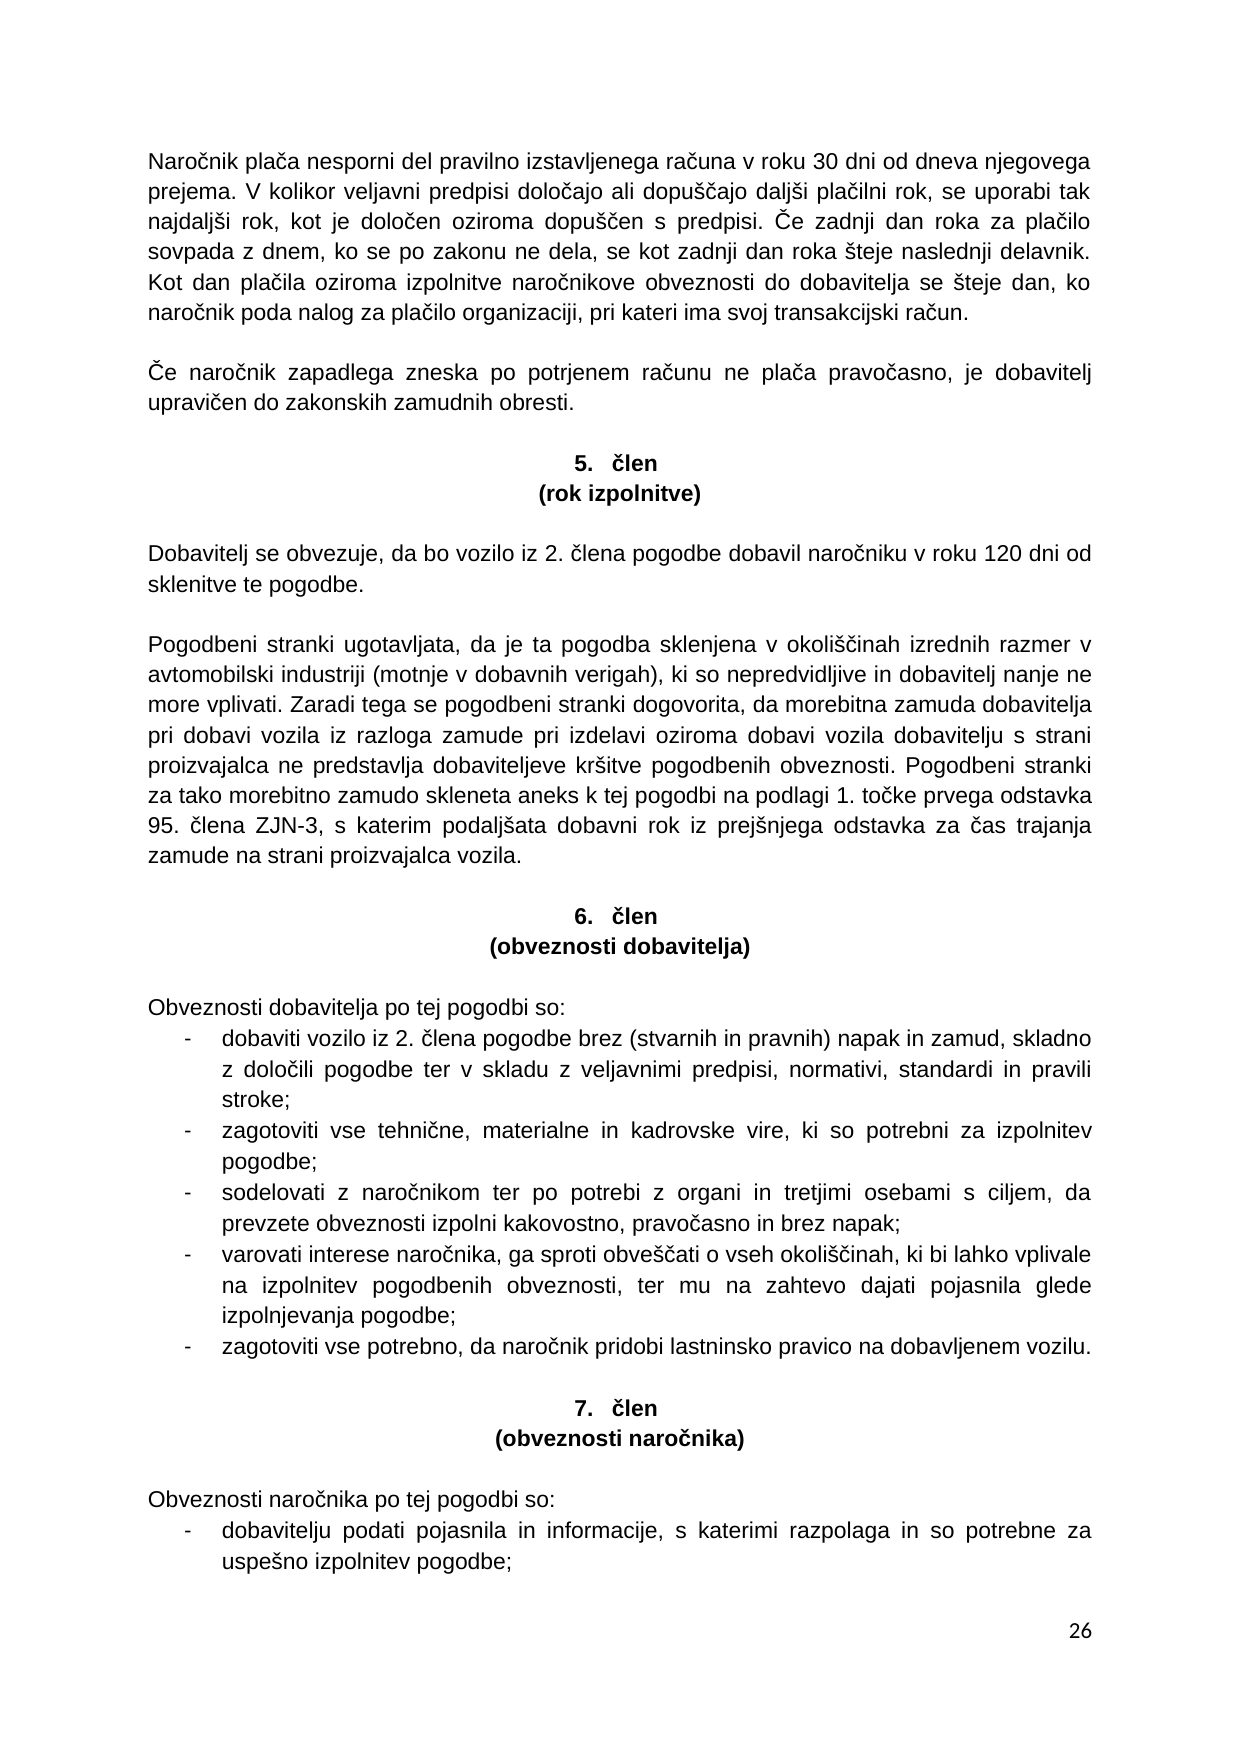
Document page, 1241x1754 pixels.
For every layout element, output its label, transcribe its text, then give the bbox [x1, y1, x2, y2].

list zagotoviti vse potrebno, da naročnik pridobi lastninsko pravico na dobavljenem vozilu. [184, 1332, 1092, 1361]
text (obveznosti dobavitelja) [148, 933, 1092, 959]
text Obveznosti dobavitelja po tej pogodbi so: [148, 993, 1092, 1020]
list člen [140, 903, 1092, 929]
text (rok izpolnitve) [148, 480, 1092, 506]
text Dobavitelj se obvezuje, da bo vozilo iz 2. člena pogodbe dobavil naročniku v roku 120 dni od sklenitve te pogodbe. [148, 540, 1093, 597]
list sodelovati z naročnikom ter po potrebi z organi in tretjimi osebami s ciljem, da prevzete obveznosti izpolni kakovostno, pravočasno in brez napak; [184, 1178, 1092, 1236]
text (obveznosti naročnika) [148, 1425, 1092, 1451]
list varovati interese naročnika, ga sproti obveščati o vseh okoliščinah, ki bi lahko vplivale na izpolnitev pogodbenih obveznosti, ter mu na zahtevo dajati pojasnila glede izpolnjevanja pogodbe; [184, 1240, 1092, 1329]
text Če naročnik zapadlega zneska po potrjenem računu ne plača pravočasno, je dobavitelj upravičen do zakonskih zamudnih obresti. [148, 359, 1092, 416]
list zagotoviti vse tehnične, materialne in kadrovske vire, ki so potrebni za izpolnitev pogodbe; [184, 1116, 1092, 1174]
list dobaviti vozilo iz 2. člena pogodbe brez (stvarnih in pravnih) napak in zamud, skladno z določili pogodbe ter v skladu z veljavnimi predpisi, normativi, standardi in pravili stroke; [184, 1024, 1092, 1112]
list člen [140, 450, 1092, 476]
list dobavitelju podati pojasnila in informacije, s katerimi razpolaga in so potrebne za uspešno izpolnitev pogodbe; [184, 1516, 1092, 1574]
list člen [140, 1395, 1092, 1421]
text Obveznosti naročnika po tej pogodbi so: [148, 1486, 1092, 1512]
text Pogodbeni stranki ugotavljata, da je ta pogodba sklenjena v okoliščinah izrednih razmer v avtomobilski industriji (motnje v dobavnih verigah), ki so nepredvidljive in dobavitelj nanje ne more vplivati. Zaradi tega se pogodbeni stranki dogovorita, da morebitna zamuda dobavitelja pri dobavi vozila iz razloga zamude pri izdelavi oziroma dobavi vozila dobavitelju s strani proizvajalca ne predstavlja dobaviteljeve kršitve pogodbenih obveznosti. Pogodbeni stranki za tako morebitno zamudo skleneta aneks k tej pogodbi na podlagi 1. točke prvega odstavka 95. člena ZJN-3, s katerim podaljšata dobavni rok iz prejšnjega odstavka za čas trajanja zamude na strani proizvajalca vozila. [148, 631, 1093, 869]
text Naročnik plača nesporni del pravilno izstavljenega računa v roku 30 dni od dneva njegovega prejema. V kolikor veljavni predpisi določajo ali dopuščajo daljši plačilni rok, se uporabi tak najdaljši rok, kot je določen oziroma dopuščen s predpisi. Če zadnji dan roka za plačilo sovpada z dnem, ko se po zakonu ne dela, se kot zadnji dan roka šteje naslednji delavnik. Kot dan plačila oziroma izpolnitve naročnikove obveznosti do dobavitelja se šteje dan, ko naročnik poda nalog za plačilo organizaciji, pri kateri ima svoj transakcijski račun. [148, 148, 1092, 325]
